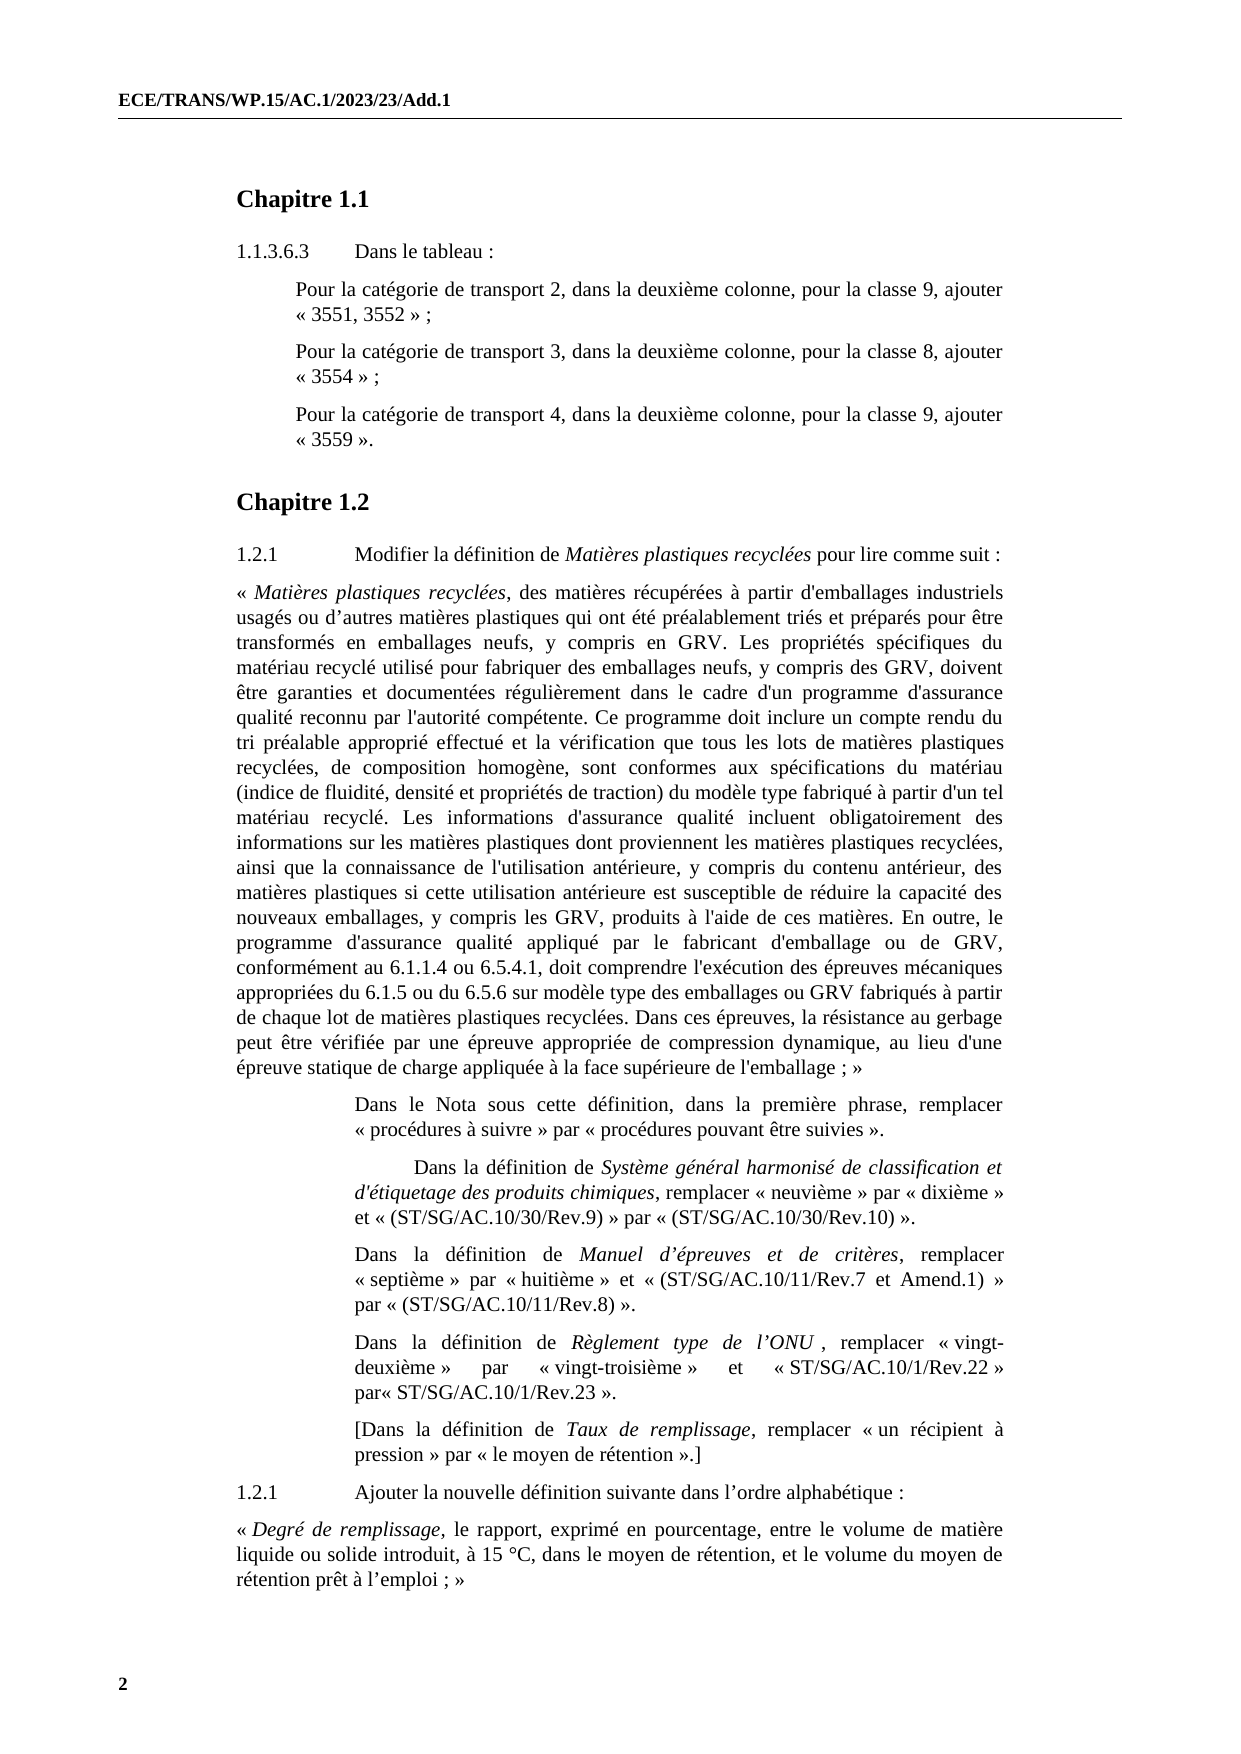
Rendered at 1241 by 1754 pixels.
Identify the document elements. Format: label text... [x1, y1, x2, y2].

text 1.1.3.6.3 Dans le tableau : [236, 238, 1004, 263]
text Pour la catégorie de transport 2, dans la deuxième colonne, pour la classe 9, ajouter « 3551, 3552 » ; [295, 276, 1004, 326]
text « Matières plastiques recyclées, des matières récupérées à partir d'emballages industriels usagés ou d’autres matières plastiques qui ont été préalablement triés et préparés pour être transformés en emballages neufs, y compris en GRV. Les propriétés spécifiques du matériau recyclé utilisé pour fabriquer des emballages neufs, y compris des GRV, doivent être garanties et documentées régulièrement dans le cadre d'un programme d'assurance qualité reconnu par l'autorité compétente. Ce programme doit inclure un compte rendu du tri préalable approprié effectué et la vérification que tous les lots de matières plastiques recyclées, de composition homogène, sont conformes aux spécifications du matériau (indice de fluidité, densité et propriétés de traction) du modèle type fabriqué à partir d'un tel matériau recyclé. Les informations d'assurance qualité incluent obligatoirement des informations sur les matières plastiques dont proviennent les matières plastiques recyclées, ainsi que la connaissance de l'utilisation antérieure, y compris du contenu antérieur, des matières plastiques si cette utilisation antérieure est susceptible de réduire la capacité des nouveaux emballages, y compris les GRV, produits à l'aide de ces matières. En outre, le programme d'assurance qualité appliqué par le fabricant d'emballage ou de GRV, conformément au 6.1.1.4 ou 6.5.4.1, doit comprendre l'exécution des épreuves mécaniques appropriées du 6.1.5 ou du 6.5.6 sur modèle type des emballages ou GRV fabriqués à partir de chaque lot de matières plastiques recyclées. Dans ces épreuves, la résistance au gerbage peut être vérifiée par une épreuve appropriée de compression dynamique, au lieu d'une épreuve statique de charge appliquée à la face supérieure de l'emballage ; » [236, 579, 1004, 1079]
text Dans le Nota sous cette définition, dans la première phrase, remplacer « procédures à suivre » par « procédures pouvant être suivies ». [236, 1091, 1004, 1141]
text 1.2.1 Ajouter la nouvelle définition suivante dans l’ordre alphabétique : [236, 1479, 1004, 1504]
text Chapitre 1.2 [118, 488, 1004, 516]
text Pour la catégorie de transport 4, dans la deuxième colonne, pour la classe 9, ajouter « 3559 ». [295, 401, 1004, 451]
text 1.2.1 Modifier la définition de Matières plastiques recyclées pour lire comme suit : [236, 541, 1004, 566]
text Chapitre 1.1 [118, 185, 1004, 213]
text « Degré de remplissage, le rapport, exprimé en pourcentage, entre le volume de matière liquide ou solide introduit, à 15 °C, dans le moyen de rétention, et le volume du moyen de rétention prêt à l’emploi ; » [236, 1516, 1004, 1591]
text Dans la définition de Système général harmonisé de classification et d'étiquetage des produits chimiques, remplacer « neuvième » par « dixième » et « (ST/SG/AC.10/30/Rev.9) » par « (ST/SG/AC.10/30/Rev.10) ». [354, 1154, 1004, 1229]
text Dans la définition de Règlement type de l’ONU , remplacer « vingt-deuxième » par « vingt-troisième » et « ST/SG/AC.10/1/Rev.22 » par« ST/SG/AC.10/1/Rev.23 ». [354, 1329, 1004, 1404]
text Pour la catégorie de transport 3, dans la deuxième colonne, pour la classe 8, ajouter « 3554 » ; [295, 338, 1004, 388]
text Dans la définition de Manuel d’épreuves et de critères, remplacer « septième » par « huitième » et « (ST/SG/AC.10/11/Rev.7 et Amend.1) » par « (ST/SG/AC.10/11/Rev.8) ». [236, 1241, 1004, 1316]
text [Dans la définition de Taux de remplissage, remplacer « un récipient à pression » par « le moyen de rétention ».] [354, 1416, 1004, 1466]
